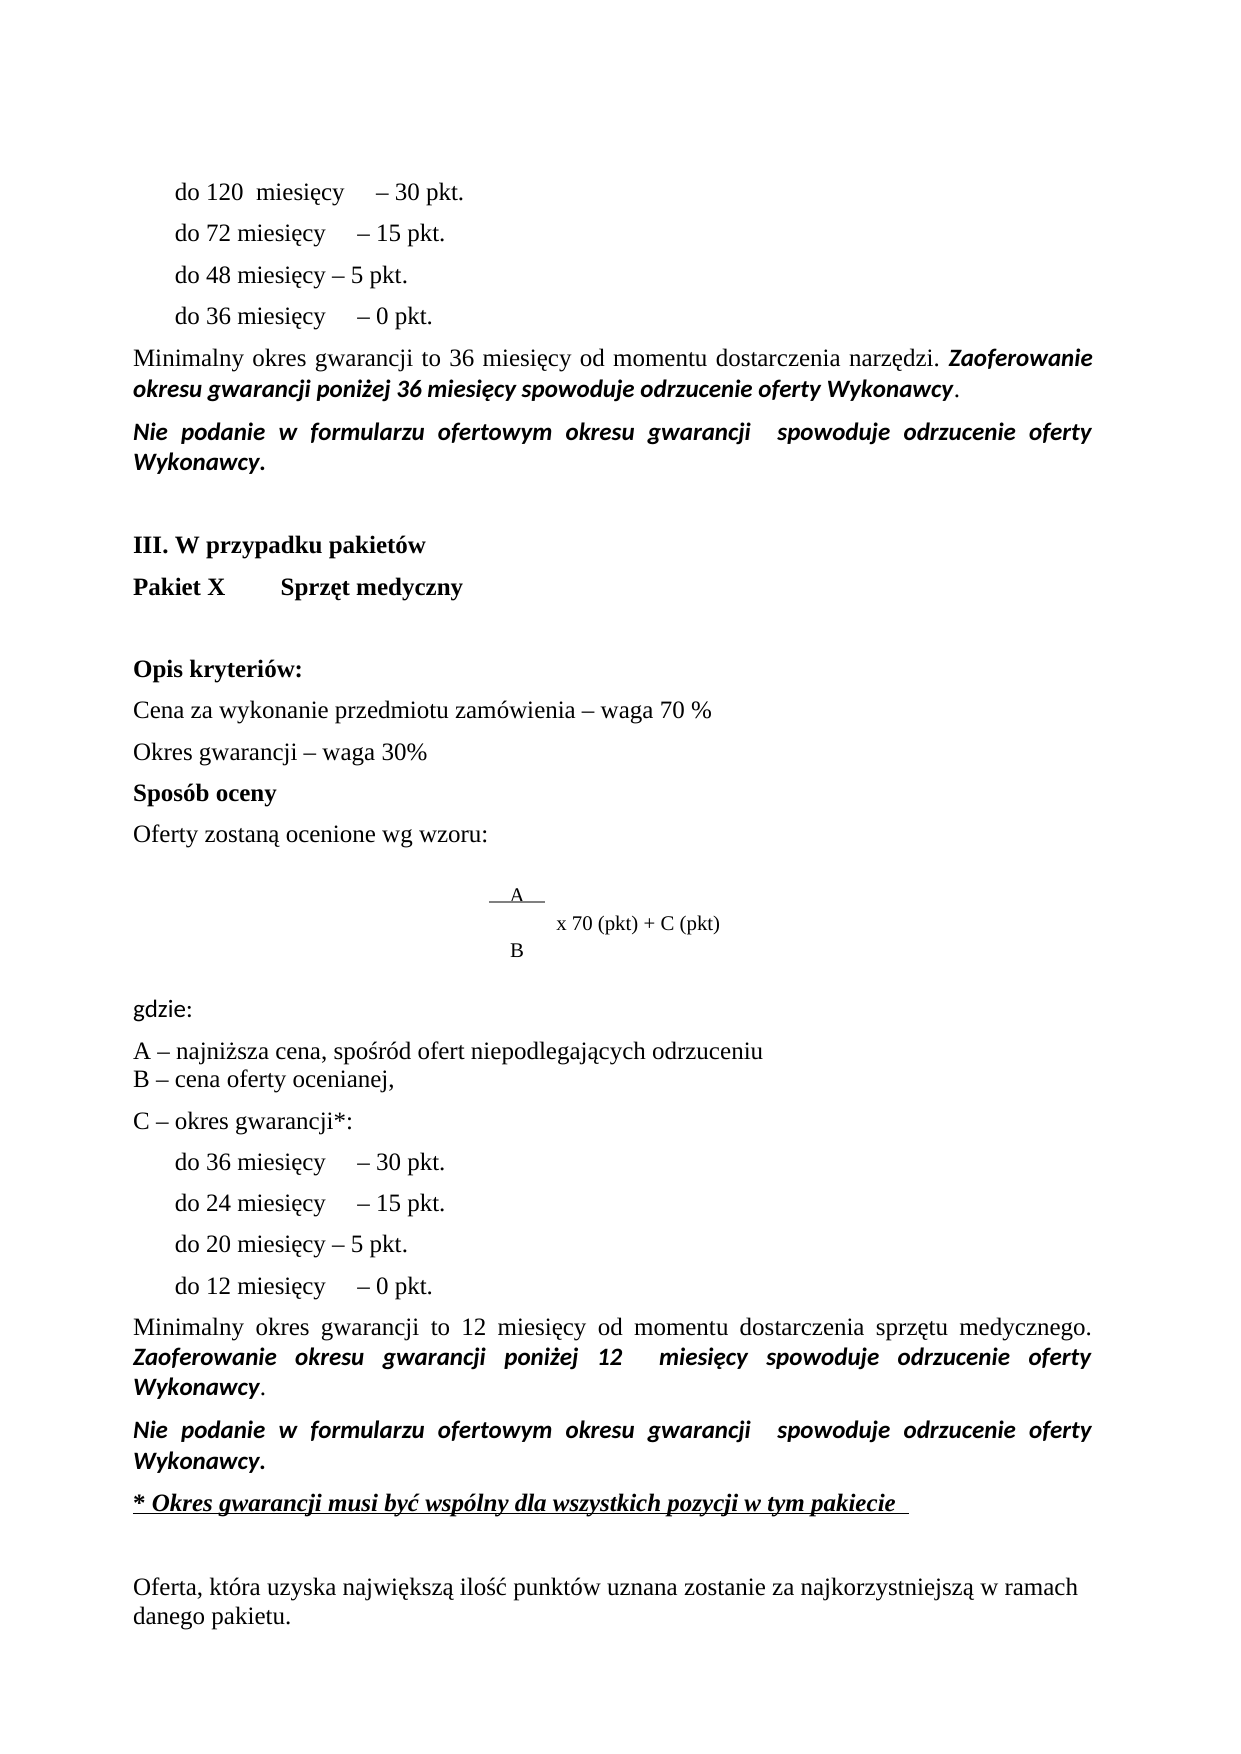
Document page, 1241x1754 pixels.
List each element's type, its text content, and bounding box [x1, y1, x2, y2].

text Cena za wykonanie przedmiotu zamówienia – waga 70 % [133, 696, 1092, 724]
table_cell B [489, 903, 545, 980]
text Oferta, która uzyska największą ilość punktów uznana zostanie za najkorzystniejszą w ramach danego pakietu. [133, 1572, 1092, 1630]
text C – okres gwarancji*: [133, 1106, 1092, 1134]
table_header x 70 (pkt) + C (pkt) [545, 848, 737, 980]
text Minimalny okres gwarancji to 12 miesięcy od momentu dostarczenia sprzętu medycznego. Zaoferowanie okresu gwarancji poniżej 12 miesięcy spowoduje odrzucenie oferty Wykonawcy. [133, 1312, 1092, 1402]
text do 24 miesięcy – 15 pkt. [174, 1188, 1092, 1217]
text Opis kryteriów: [133, 654, 1092, 683]
text do 20 miesięcy – 5 pkt. [174, 1229, 1092, 1258]
text gdzie: [133, 993, 1092, 1023]
text Oferty zostaną ocenione wg wzoru: [133, 819, 1092, 848]
text Minimalny okres gwarancji to 36 miesięcy od momentu dostarczenia narzędzi. Zaoferowanie okresu gwarancji poniżej 36 miesięcy spowoduje odrzucenie oferty Wykonawcy. [133, 342, 1092, 403]
text do 48 miesięcy – 5 pkt. [174, 260, 1092, 288]
text Okres gwarancji – waga 30% [133, 737, 1092, 766]
text A – najniższa cena, spośród ofert niepodlegających odrzuceniu [133, 1036, 1092, 1064]
text Sposób oceny [133, 778, 1092, 807]
text Pakiet X Sprzęt medyczny [133, 572, 1092, 601]
text * Okres gwarancji musi być wspólny dla wszystkich pozycji w tym pakiecie [133, 1488, 1092, 1517]
text B – cena oferty ocenianej, [133, 1064, 1092, 1093]
text III. W przypadku pakietów [133, 531, 1092, 559]
text do 72 miesięcy – 15 pkt. [174, 218, 1092, 247]
text Nie podanie w formularzu ofertowym okresu gwarancji spowoduje odrzucenie oferty Wykonawcy. [133, 1414, 1092, 1475]
text do 36 miesięcy – 0 pkt. [174, 301, 1092, 330]
text do 12 miesięcy – 0 pkt. [174, 1271, 1092, 1299]
text do 36 miesięcy – 30 pkt. [174, 1147, 1092, 1176]
text do 120 miesięcy – 30 pkt. [174, 177, 1092, 206]
text Nie podanie w formularzu ofertowym okresu gwarancji spowoduje odrzucenie oferty Wykonawcy. [133, 416, 1092, 477]
table_header A [489, 848, 545, 901]
